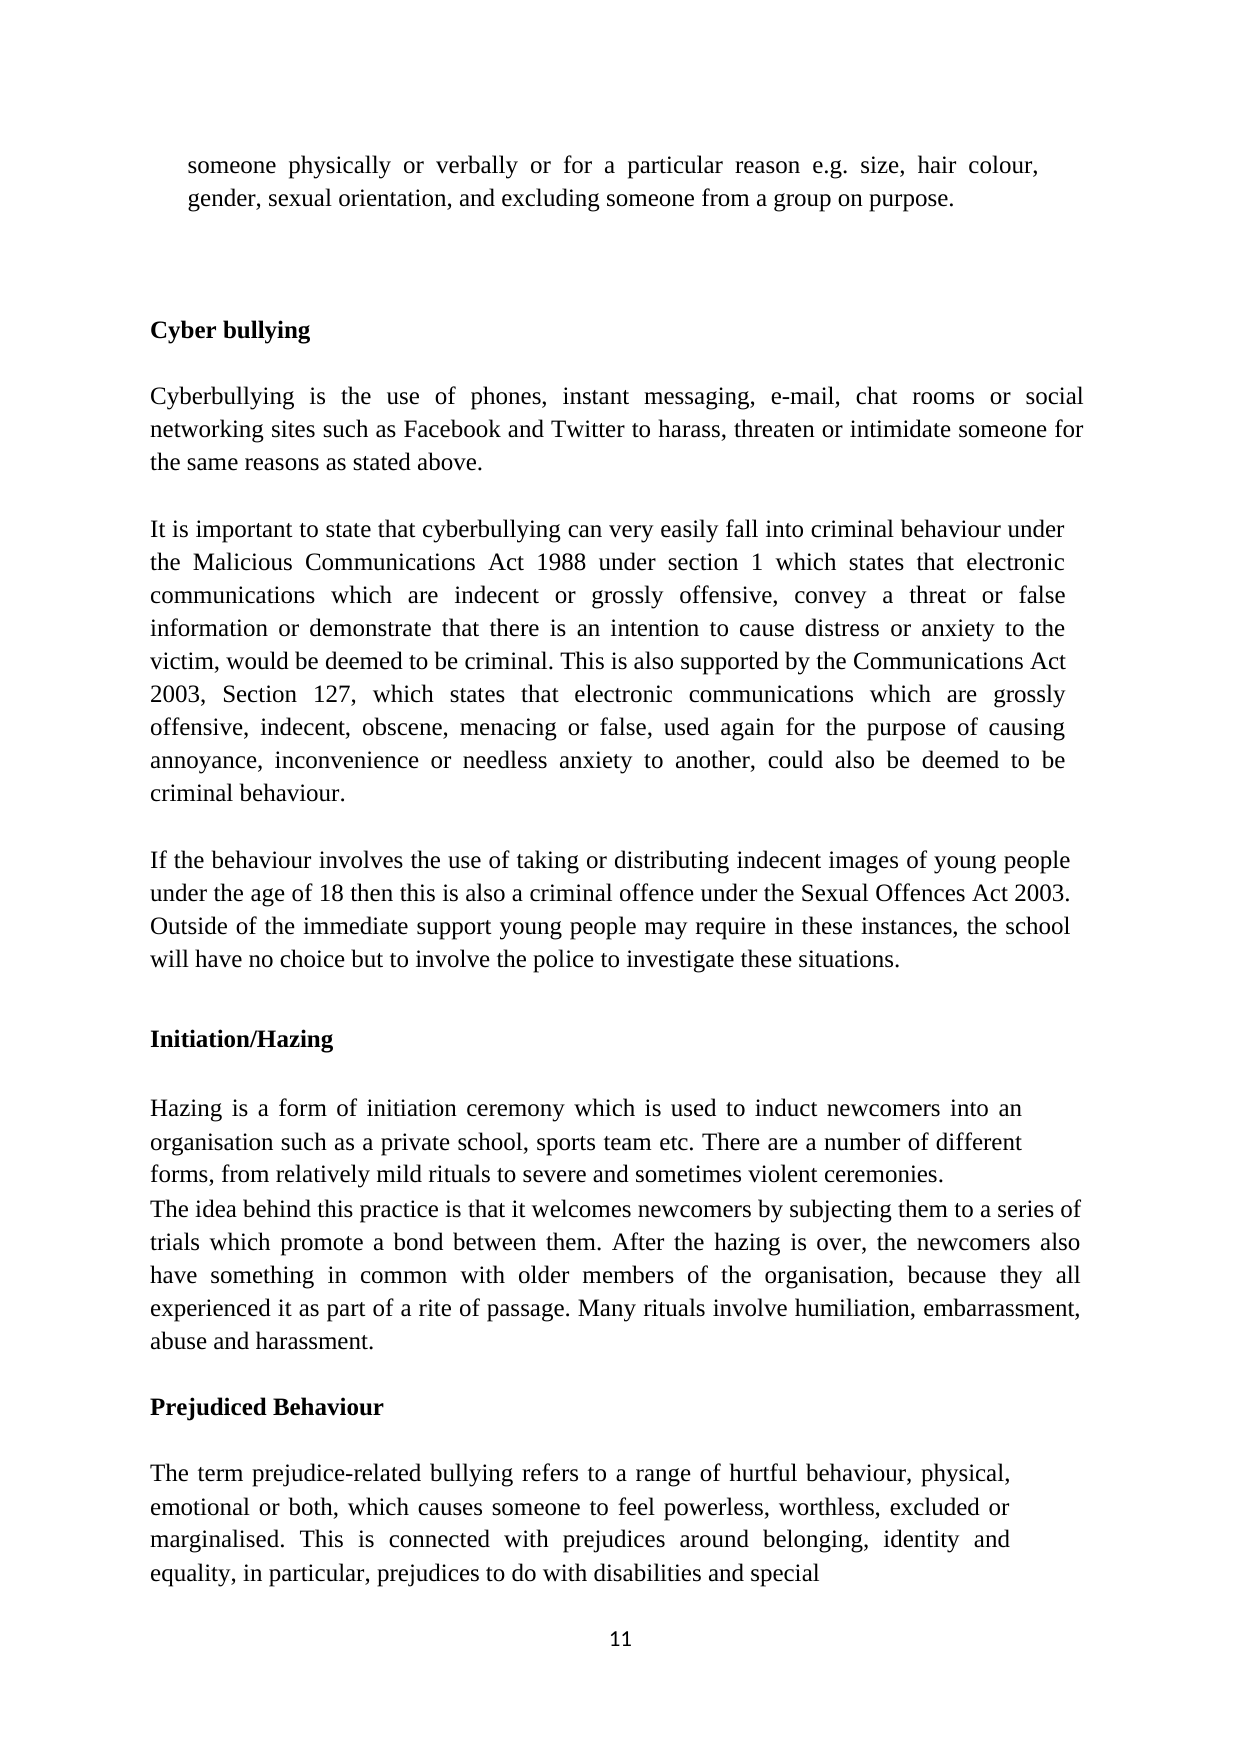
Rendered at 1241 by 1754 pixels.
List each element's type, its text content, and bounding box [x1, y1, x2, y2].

text Cyberbullying is the use of phones, instant messaging, e-mail, chat rooms or social networking sites such as Facebook and Twitter to harass, threaten or intimidate someone for the same reasons as stated above. [150, 381, 1085, 476]
text Initiation/Hazing [150, 1024, 1092, 1053]
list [150, 150, 1040, 212]
text Cyber bullying [150, 315, 1092, 344]
text The idea behind this practice is that it welcomes newcomers by subjecting them to a series of trials which promote a bond between them. After the hazing is over, the newcomers also have something in common with older members of the organisation, because they all experienced it as part of a rite of passage. Many rituals involve humiliation, embarrassment, abuse and harassment. [150, 1194, 1082, 1355]
text The term prejudice-related bullying refers to a range of hurtful behaviour, physical, emotional or both, which causes someone to feel powerless, worthless, excluded or marginalised. This is connected with prejudices around belonging, identity and equality, in particular, prejudices to do with disabilities and special [150, 1458, 1011, 1586]
text It is important to state that cyberbullying can very easily fall into criminal behaviour under the Malicious Communications Act 1988 under section 1 which states that electronic communications which are indecent or grossly offensive, convey a threat or false information or demonstrate that there is an intention to cause distress or anxiety to the victim, would be deemed to be criminal. This is also supported by the Communications Act 2003, Section 127, which states that electronic communications which are grossly offensive, indecent, obscene, menacing or false, used again for the purpose of causing annoyance, inconvenience or needless anxiety to another, could also be deemed to be criminal behaviour. [150, 514, 1066, 807]
text If the behaviour involves the use of taking or distributing indecent images of young people under the age of 18 then this is also a criminal offence under the Sexual Offences Act 2003. Outside of the immediate support young people may require in these instances, the school will have no choice but to involve the police to investigate these situations. [150, 845, 1071, 973]
text Hazing is a form of initiation ceremony which is used to induct newcomers into an organisation such as a private school, sports team etc. There are a number of different forms, from relatively mild rituals to severe and sometimes violent ceremonies. [150, 1093, 1023, 1188]
text Prejudiced Behaviour [150, 1392, 1092, 1421]
